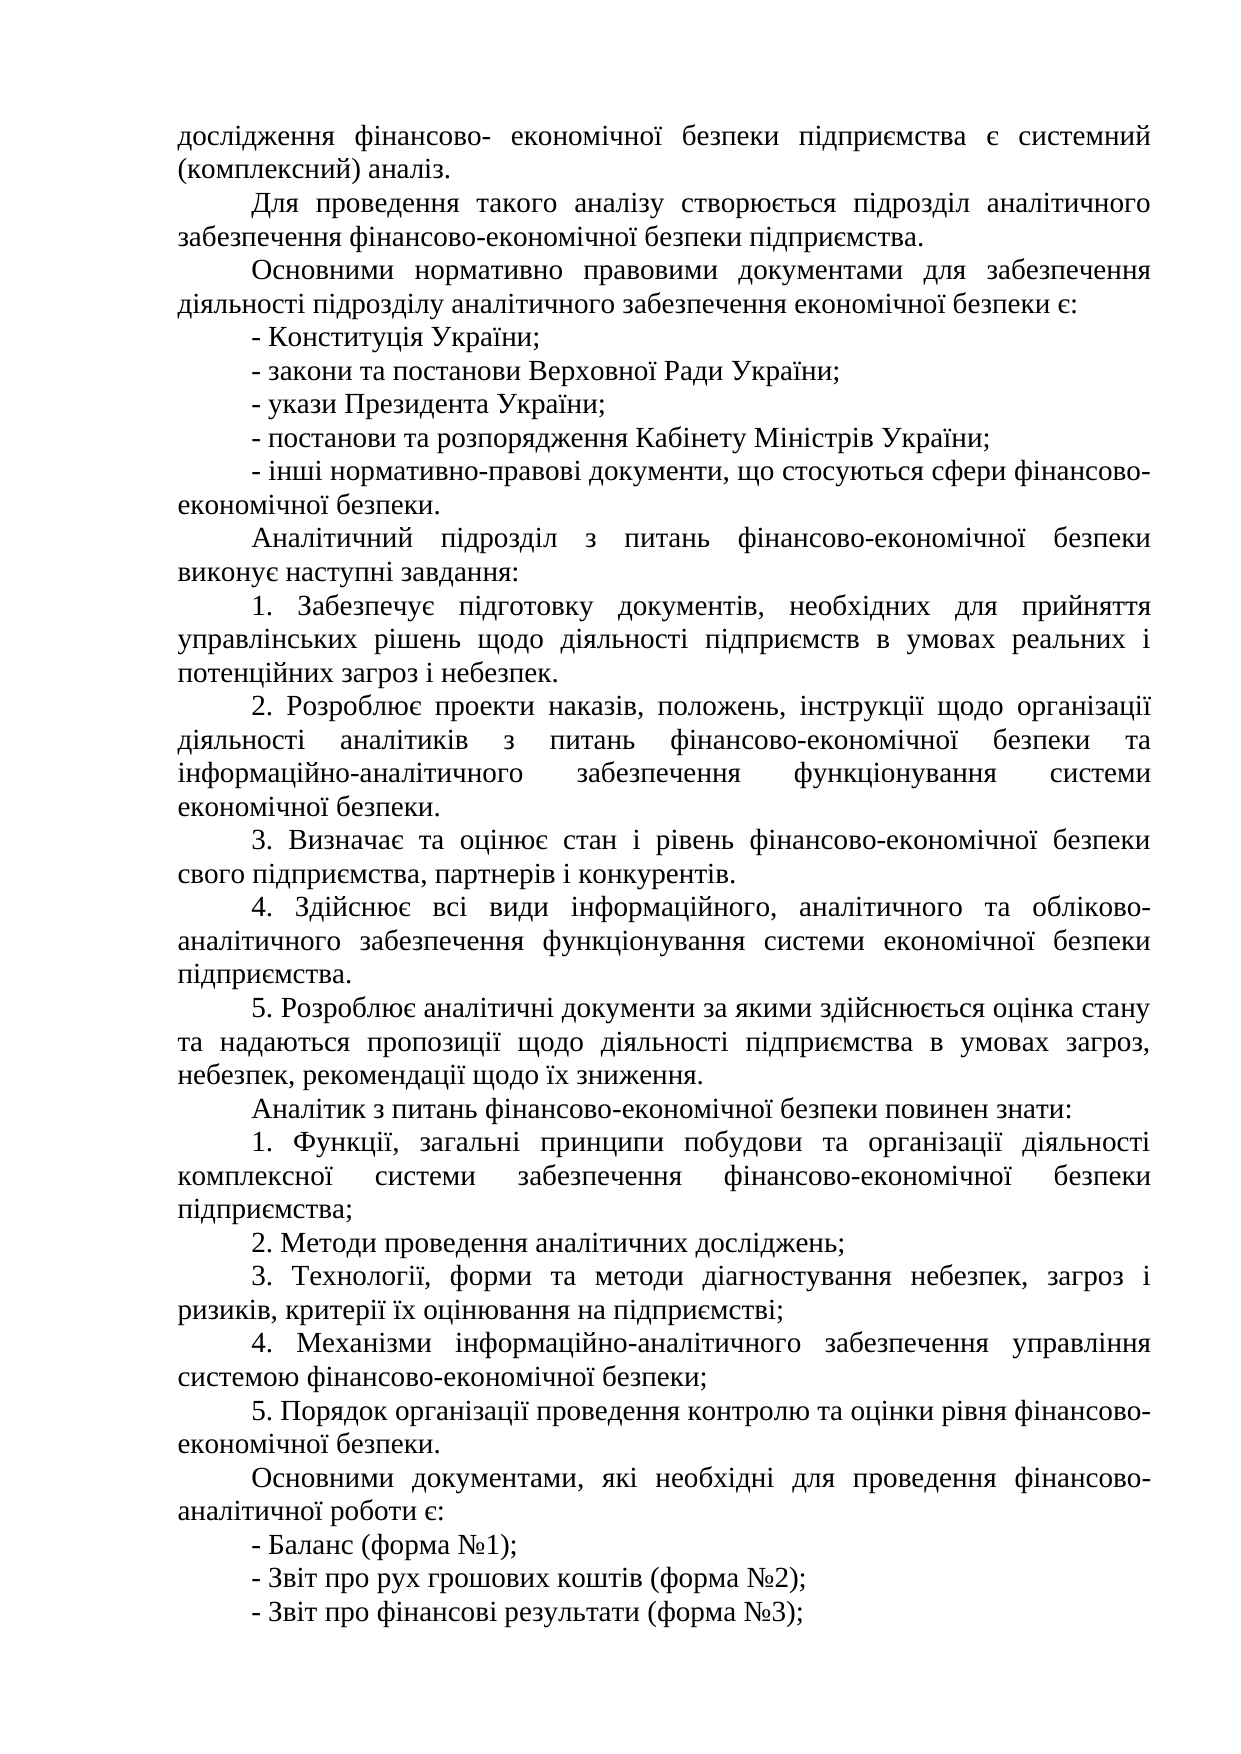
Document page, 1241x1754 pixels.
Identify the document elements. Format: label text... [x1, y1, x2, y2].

text 2. Розроблює проекти наказів, положень, інструкції щодо організації діяльності аналітиків з питань фінансово-економічної безпеки та інформаційно-аналітичного забезпечення функціонування системи економічної безпеки. [177, 688, 1152, 822]
text 4. Механізми інформаційно-аналітичного забезпечення управління системою фінансово-економічної безпеки; [177, 1326, 1152, 1393]
text - Звіт про фінансові результати (форма №3); [177, 1594, 1152, 1627]
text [177, 118, 1152, 185]
text Основними документами, які необхідні для проведення фінансово-аналітичної роботи є: [177, 1460, 1152, 1527]
text - Конституція України; [177, 319, 1152, 353]
text - Баланс (форма №1); [177, 1527, 1152, 1560]
text 1. Забезпечує підготовку документів, необхідних для прийняття управлінських рішень щодо діяльності підприємств в умовах реальних і потенційних загроз і небезпек. [177, 588, 1152, 688]
text 2. Методи проведення аналітичних досліджень; [177, 1225, 1152, 1258]
text - постанови та розпорядження Кабінету Міністрів України; [177, 420, 1152, 453]
text - Звіт про рух грошових коштів (форма №2); [177, 1560, 1152, 1594]
text 3. Визначає та оцінює стан і рівень фінансово-економічної безпеки свого підприємства, партнерів і конкурентів. [177, 822, 1152, 889]
text Для проведення такого аналізу створюється підрозділ аналітичного забезпечення фінансово-економічної безпеки підприємства. [177, 185, 1152, 252]
text Аналітичний підрозділ з питань фінансово-економічної безпеки виконує наступні завдання: [177, 521, 1152, 588]
text 4. Здійснює всі види інформаційного, аналітичного та обліково- аналітичного забезпечення функціонування системи економічної безпеки підприємства. [177, 889, 1152, 990]
text - закони та постанови Верховної Ради України; [177, 353, 1152, 386]
text - укази Президента України; [177, 386, 1152, 420]
text 5. Розроблює аналітичні документи за якими здійснюється оцінка стану та надаються пропозиції щодо діяльності підприємства в умовах загроз, небезпек, рекомендації щодо їх зниження. [177, 990, 1152, 1091]
text 3. Технології, форми та методи діагностування небезпек, загроз і ризиків, критерії їх оцінювання на підприємстві; [177, 1258, 1152, 1326]
text 5. Порядок організації проведення контролю та оцінки рівня фінансово-економічної безпеки. [177, 1393, 1152, 1460]
text - інші нормативно-правові документи, що стосуються сфери фінансово-економічної безпеки. [177, 453, 1152, 521]
text Основними нормативно правовими документами для забезпечення діяльності підрозділу аналітичного забезпечення економічної безпеки є: [177, 252, 1152, 319]
text 1. Функції, загальні принципи побудови та організації діяльності комплексної системи забезпечення фінансово-економічної безпеки підприємства; [177, 1124, 1152, 1225]
text Аналітик з питань фінансово-економічної безпеки повинен знати: [177, 1091, 1152, 1124]
